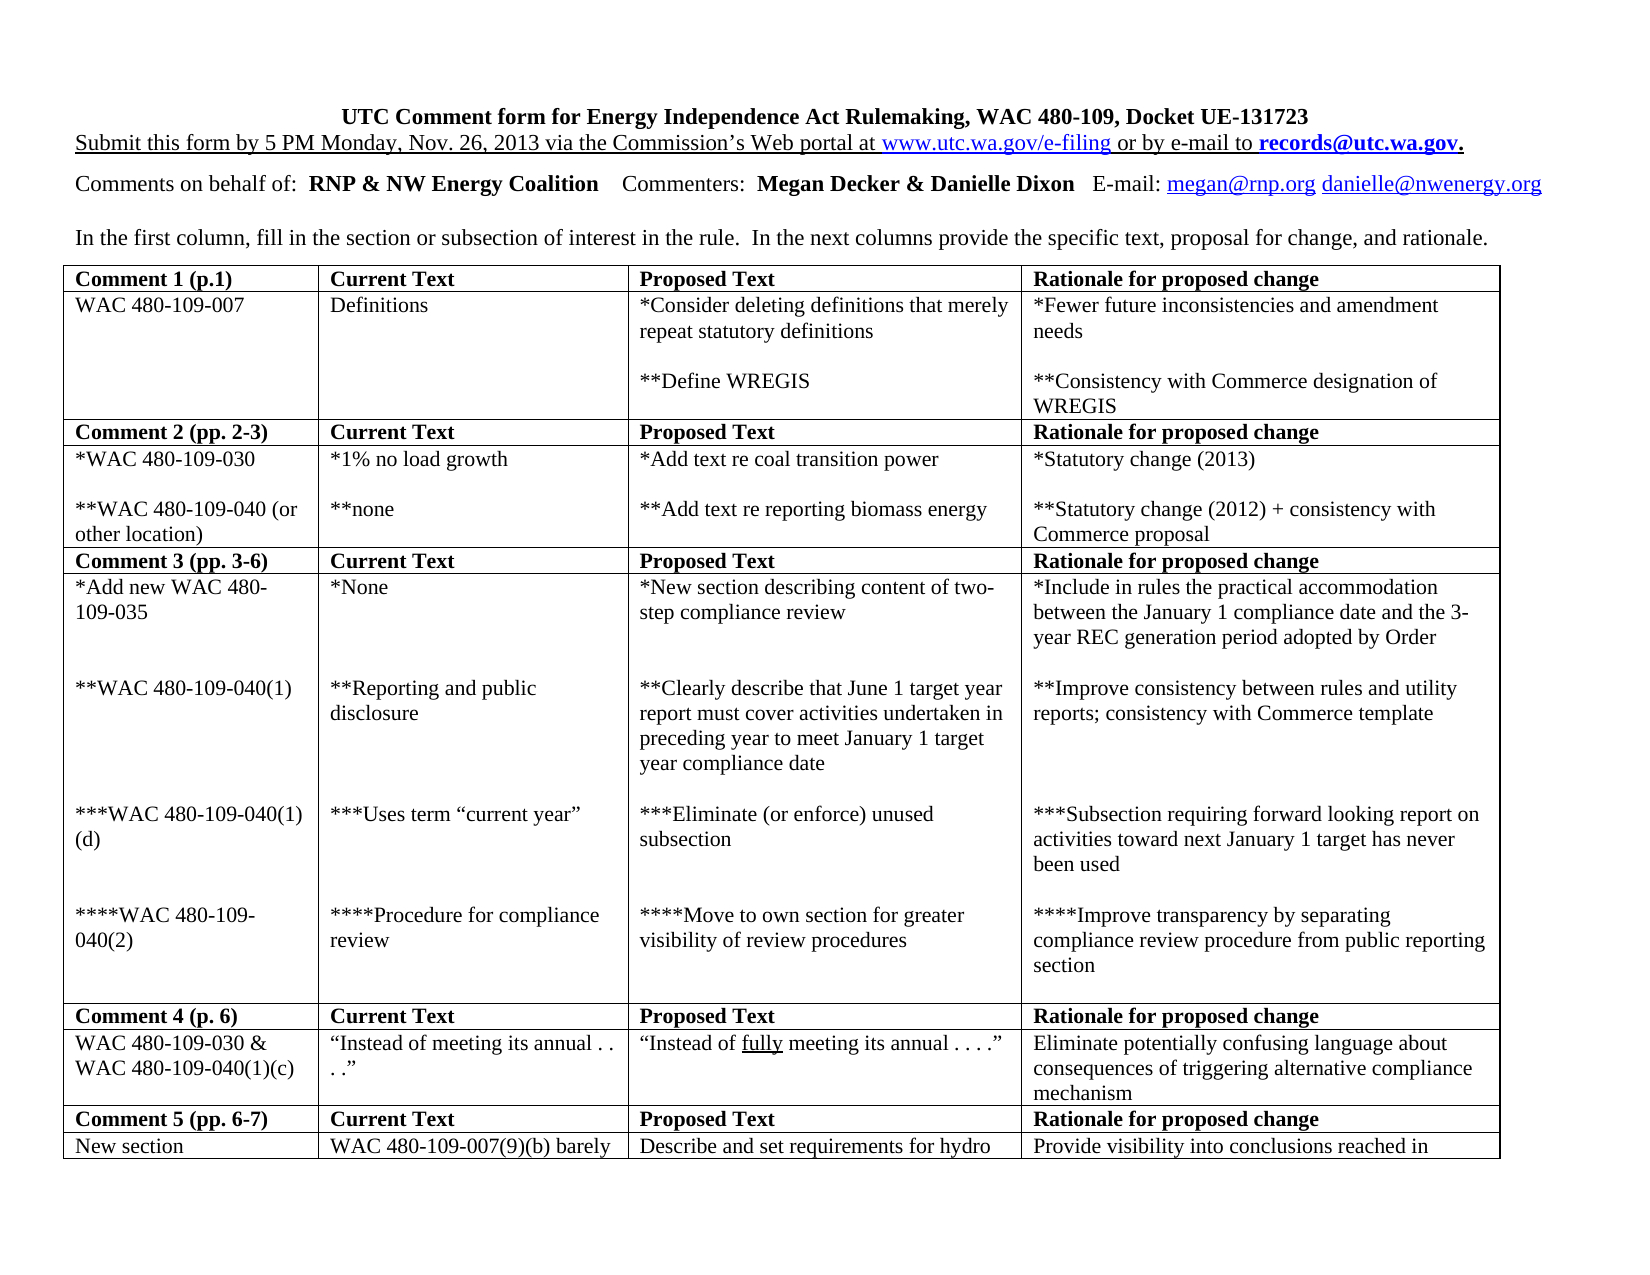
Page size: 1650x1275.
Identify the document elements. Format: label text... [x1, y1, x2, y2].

table_cell *Add text re coal transition power **Add text re reporting biomass energy [629, 446, 1021, 547]
table_cell Proposed Text [629, 1004, 1021, 1029]
table_cell Eliminate potentially confusing language about consequences of triggering alternative compliance mechanism [1022, 1030, 1499, 1105]
table_cell *Statutory change (2013) **Statutory change (2012) + consistency with Commerce proposal [1022, 446, 1499, 547]
table_cell Definitions [319, 292, 628, 418]
table_header Proposed Text [629, 266, 1021, 291]
table_cell Rationale for proposed change [1022, 548, 1499, 573]
table_cell Comment 3 (pp. 3-6) [64, 548, 318, 573]
table_cell Current Text [319, 548, 628, 573]
table_cell New section [64, 1133, 318, 1158]
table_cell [1022, 1133, 1499, 1158]
table_cell *New section describing content of two-step compliance review **Clearly describe that June 1 target year report must cover activities undertaken in preceding year to meet January 1 target year compliance date ***Eliminate (or enforce) unused subsection ****Move to own section for greater visibility of review procedures [629, 574, 1021, 1002]
table_cell Current Text [319, 1106, 628, 1132]
table_cell Current Text [319, 420, 628, 445]
table_cell Rationale for proposed change [1022, 1004, 1499, 1029]
table_cell *Include in rules the practical accommodation between the January 1 compliance date and the 3-year REC generation period adopted by Order **Improve consistency between rules and utility reports; consistency with Commerce template ***Subsection requiring forward looking report on activities toward next January 1 target has never been used ****Improve transparency by separating compliance review procedure from public reporting section [1022, 574, 1499, 1002]
table_cell Comment 4 (p. 6) [64, 1004, 318, 1029]
table_cell Rationale for proposed change [1022, 420, 1499, 445]
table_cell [629, 1133, 1021, 1158]
table_cell “Instead of fully meeting its annual . . . .” [629, 1030, 1021, 1105]
table_header Current Text [319, 266, 628, 291]
table_cell Proposed Text [629, 1106, 1021, 1132]
text In the first column, fill in the section or subsection of interest in the rule. In the next columns provide the specific text, proposal for change, and rationale. [75, 224, 1575, 251]
table_cell WAC 480-109-007 [64, 292, 318, 418]
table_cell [319, 1133, 628, 1158]
table_cell WAC 480-109-030 & WAC 480-109-040(1)(c) [64, 1030, 318, 1105]
table_cell Comment 2 (pp. 2-3) [64, 420, 318, 445]
table_header Comment 1 (p.1) [64, 266, 318, 291]
text UTC Comment form for Energy Independence Act Rulemaking, WAC 480-109, Docket UE-131723 [75, 103, 1575, 129]
table_cell *None **Reporting and public disclosure ***Uses term “current year” ****Procedure for compliance review [319, 574, 628, 1002]
text Submit this form by 5 PM Monday, Nov. 26, 2013 via the Commission’s Web portal at www.utc.wa.gov/e-filing or by e-mail to records@utc.wa.gov. [75, 129, 1575, 156]
table_cell Comment 5 (pp. 6-7) [64, 1106, 318, 1132]
table_cell Proposed Text [629, 548, 1021, 573]
table_cell Proposed Text [629, 420, 1021, 445]
table_cell Current Text [319, 1004, 628, 1029]
table_cell Rationale for proposed change [1022, 1106, 1499, 1132]
table_cell *Fewer future inconsistencies and amendment needs **Consistency with Commerce designation of WREGIS [1022, 292, 1499, 418]
table_cell “Instead of meeting its annual . . . .” [319, 1030, 628, 1105]
table_cell *Add new WAC 480-109-035 **WAC 480-109-040(1) ***WAC 480-109-040(1)(d) ****WAC 480-109-040(2) [64, 574, 318, 1002]
text Comments on behalf of: RNP & NW Energy Coalition Commenters: Megan Decker & Danielle Dixon E-mail: megan@rnp.org danielle@nwenergy.org [75, 170, 1575, 196]
table_cell *Consider deleting definitions that merely repeat statutory definitions **Define WREGIS [629, 292, 1021, 418]
table_header Rationale for proposed change [1022, 266, 1499, 291]
table_cell *1% no load growth **none [319, 446, 628, 547]
table_cell *WAC 480-109-030 **WAC 480-109-040 (or other location) [64, 446, 318, 547]
